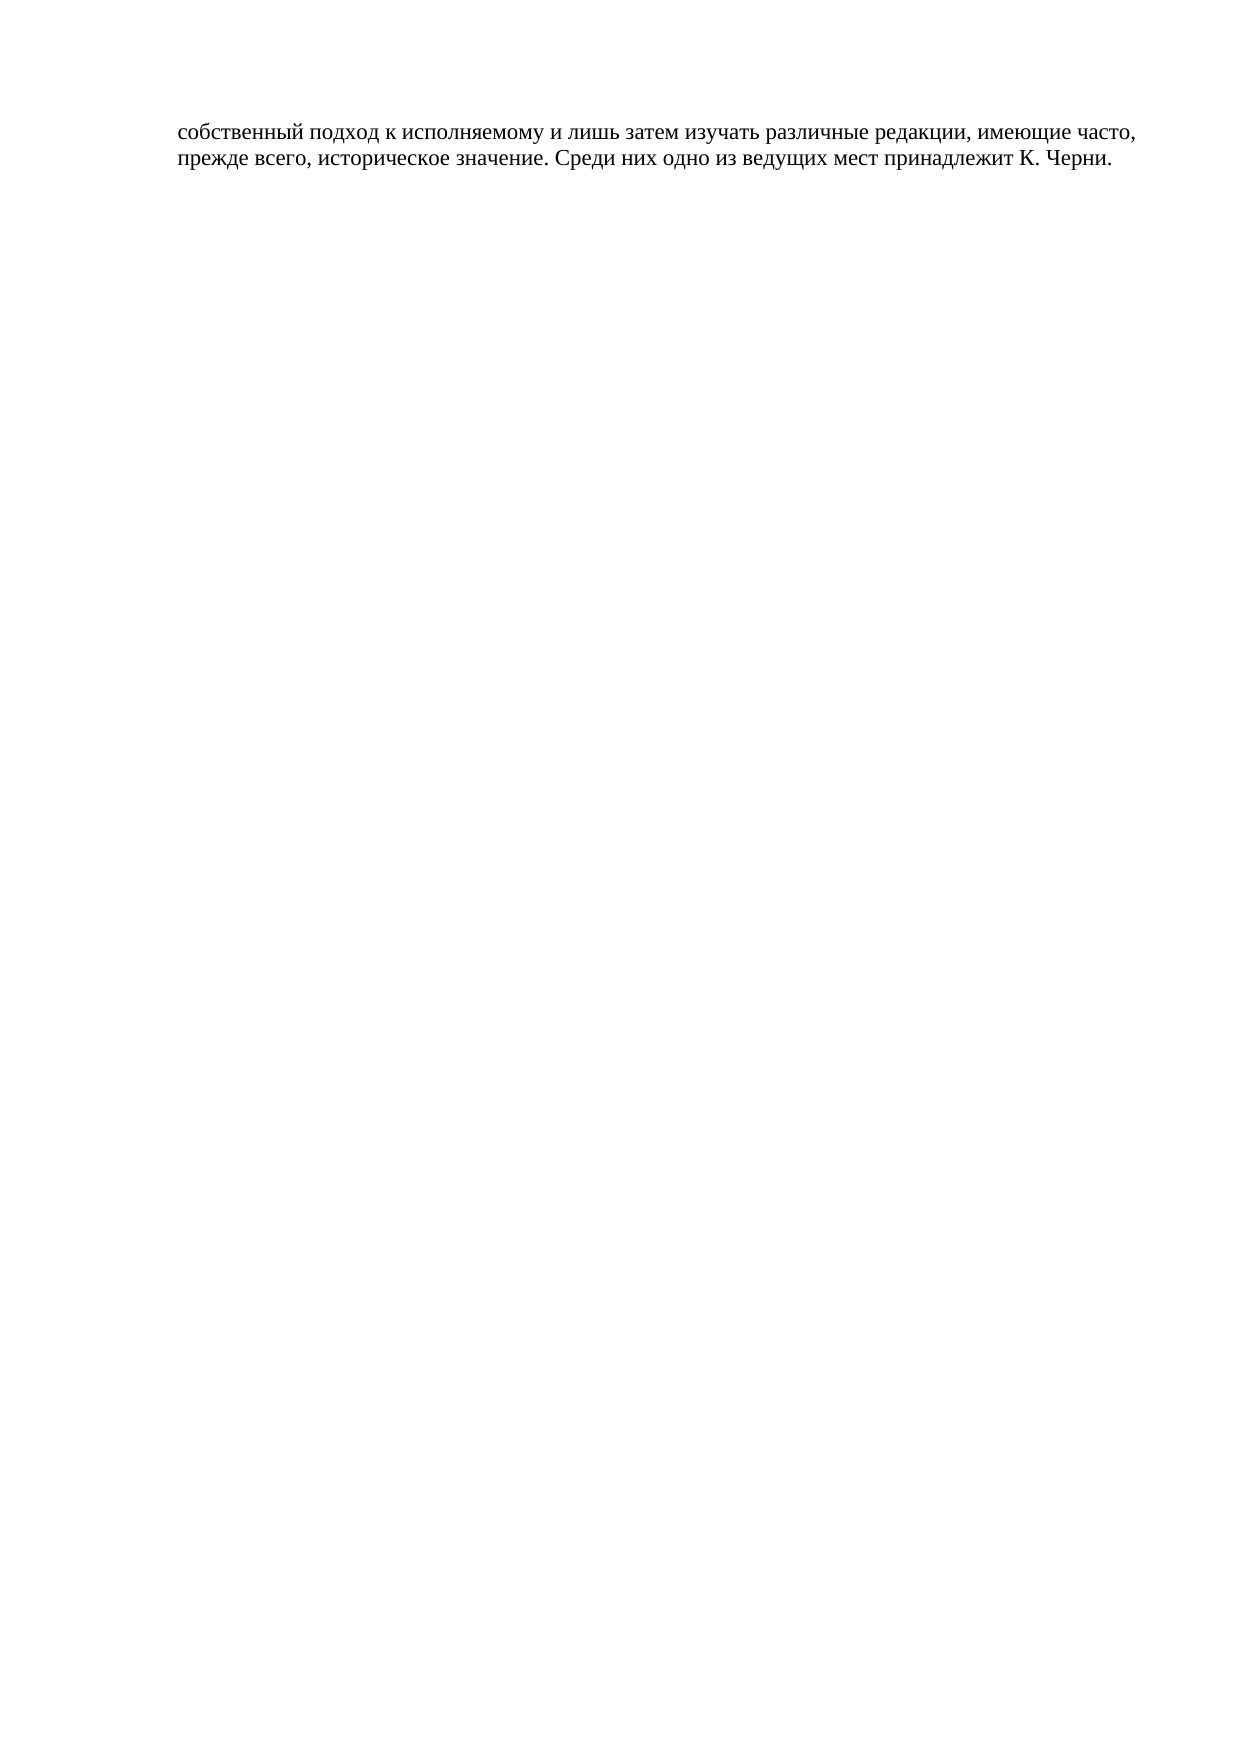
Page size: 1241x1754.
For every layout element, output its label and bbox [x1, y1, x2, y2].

text [177, 118, 1152, 171]
